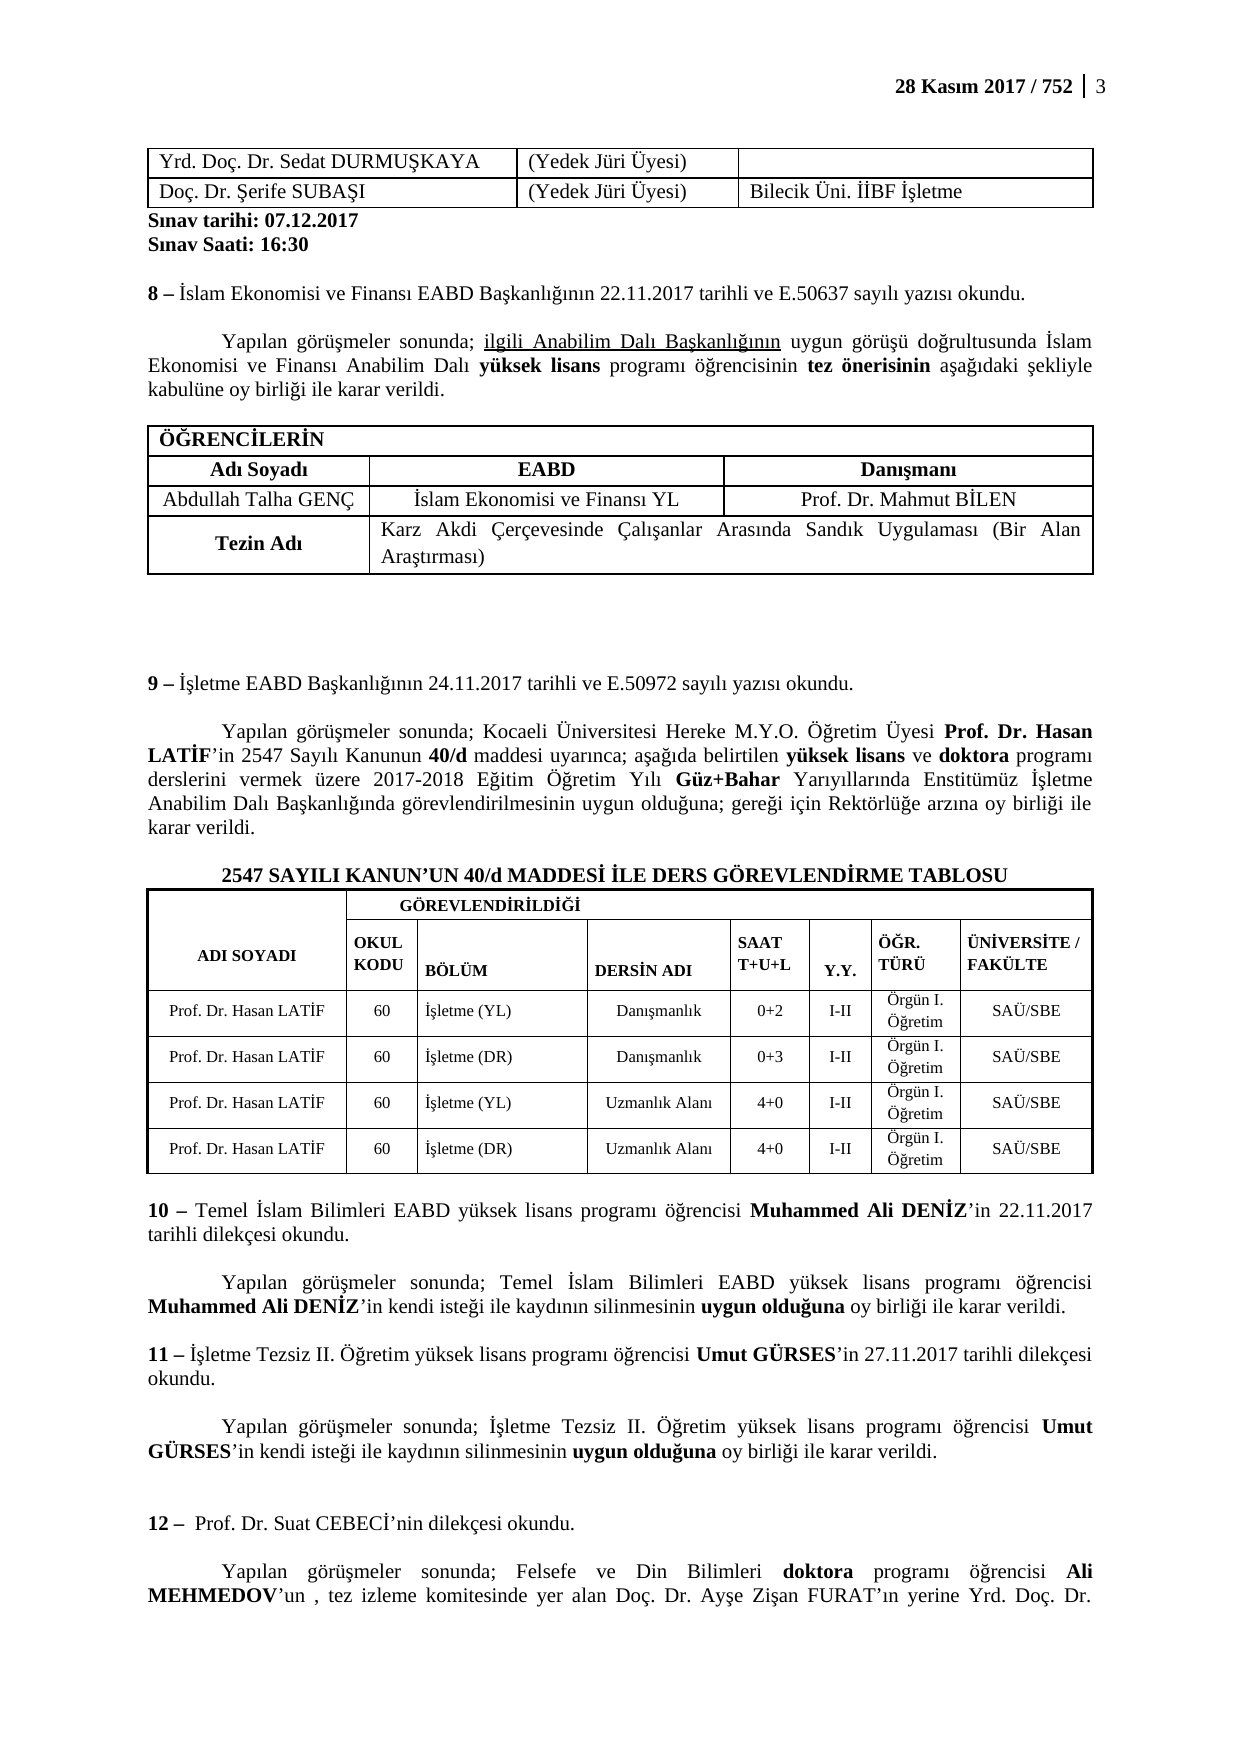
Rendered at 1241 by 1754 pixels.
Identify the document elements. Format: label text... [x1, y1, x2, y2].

table_cell 0+3 [731, 1037, 809, 1081]
table_cell Adı Soyadı [149, 457, 369, 485]
text 2547 SAYILI KANUN’UN 40/d MADDESİ İLE DERS GÖREVLENDİRME TABLOSU [148, 863, 1093, 887]
table_cell I-II [810, 991, 871, 1036]
table_cell Karz Akdi Çerçevesinde Çalışanlar Arasında Sandık Uygulaması (Bir Alan Araştırması) [370, 517, 1092, 573]
table_cell I-II [810, 1037, 871, 1081]
table_cell Prof. Dr. Hasan LATİF [149, 1083, 346, 1127]
text Yapılan görüşmeler sonunda; ilgili Anabilim Dalı Başkanlığının uygun görüşü doğrultusunda İslam Ekonomisi ve Finansı Anabilim Dalı yüksek lisans programı öğrencisinin tez önerisinin aşağıdaki şekliyle kabulüne oy birliği ile karar verildi. [148, 329, 1093, 401]
table_cell SAÜ/SBE [961, 991, 1091, 1036]
text Yapılan görüşmeler sonunda; Temel İslam Bilimleri EABD yüksek lisans programı öğrencisi Muhammed Ali DENİZ’in kendi isteği ile kaydının silinmesinin uygun olduğuna oy birliği ile karar verildi. [148, 1270, 1093, 1318]
table_cell Örgün I. Öğretim [872, 1083, 960, 1127]
text 12 – Prof. Dr. Suat CEBECİ’nin dilekçesi okundu. [148, 1511, 1093, 1535]
table_cell İşletme (YL) [418, 991, 587, 1036]
table_cell I-II [810, 1083, 871, 1127]
table_cell Danışmanı [725, 457, 1092, 485]
table_cell Prof. Dr. Mahmut BİLEN [725, 487, 1092, 515]
table_cell Tezin Adı [149, 517, 369, 573]
text Yapılan görüşmeler sonunda; İşletme Tezsiz II. Öğretim yüksek lisans programı öğrencisi Umut GÜRSES’in kendi isteği ile kaydının silinmesinin uygun olduğuna oy birliği ile karar verildi. [148, 1414, 1093, 1463]
table_cell ÜNİVERSİTE / FAKÜLTE [961, 920, 1091, 989]
table_cell Prof. Dr. Hasan LATİF [149, 1037, 346, 1081]
table_cell Uzmanlık Alanı [588, 1083, 730, 1127]
table_header ADI SOYADI [149, 891, 346, 989]
table_header GÖREVLENDİRİLDİĞİ [347, 891, 1091, 919]
table_cell ÖĞR. TÜRÜ [872, 920, 960, 989]
table_cell İşletme (DR) [418, 1037, 587, 1081]
table_cell İşletme (DR) [418, 1129, 587, 1173]
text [148, 1559, 1093, 1607]
table_cell I-II [810, 1129, 871, 1173]
table_cell EABD [370, 457, 723, 485]
table_cell BÖLÜM [418, 920, 587, 989]
table_cell Örgün I. Öğretim [872, 991, 960, 1036]
table_cell 60 [347, 1037, 417, 1081]
table_header ÖĞRENCİLERİN [149, 427, 1092, 455]
table_cell OKUL KODU [347, 920, 417, 989]
table_cell Uzmanlık Alanı [588, 1129, 730, 1173]
table_cell Danışmanlık [588, 991, 730, 1036]
table_cell 0+2 [731, 991, 809, 1036]
table_cell (Yedek Jüri Üyesi) [518, 179, 738, 207]
table_cell [739, 149, 1092, 177]
table_cell SAÜ/SBE [961, 1083, 1091, 1127]
text Sınav Saati: 16:30 [148, 232, 1093, 256]
table_cell 4+0 [731, 1083, 809, 1127]
table_cell İslam Ekonomisi ve Finansı YL [370, 487, 723, 515]
table_cell Doç. Dr. Şerife SUBAŞI [149, 179, 516, 207]
text 9 – İşletme EABD Başkanlığının 24.11.2017 tarihli ve E.50972 sayılı yazısı okundu. [148, 671, 1093, 695]
table_cell Bilecik Üni. İİBF İşletme [739, 179, 1092, 207]
text 11 – İşletme Tezsiz II. Öğretim yüksek lisans programı öğrencisi Umut GÜRSES’in 27.11.2017 tarihli dilekçesi okundu. [148, 1342, 1093, 1390]
table_cell (Yedek Jüri Üyesi) [518, 149, 738, 177]
table_cell Örgün I. Öğretim [872, 1037, 960, 1081]
table_cell SAAT T+U+L [731, 920, 809, 989]
table_cell SAÜ/SBE [961, 1037, 1091, 1081]
text Yapılan görüşmeler sonunda; Kocaeli Üniversitesi Hereke M.Y.O. Öğretim Üyesi Prof. Dr. Hasan LATİF’in 2547 Sayılı Kanunun 40/d maddesi uyarınca; aşağıda belirtilen yüksek lisans ve doktora programı derslerini vermek üzere 2017-2018 Eğitim Öğretim Yılı Güz+Bahar Yarıyıllarında Enstitümüz İşletme Anabilim Dalı Başkanlığında görevlendirilmesinin uygun olduğuna; gereği için Rektörlüğe arzına oy birliği ile karar verildi. [148, 719, 1093, 839]
table_cell 60 [347, 991, 417, 1036]
text Sınav tarihi: 07.12.2017 [148, 208, 1093, 232]
text 8 – İslam Ekonomisi ve Finansı EABD Başkanlığının 22.11.2017 tarihli ve E.50637 sayılı yazısı okundu. [148, 281, 1093, 304]
table_cell 4+0 [731, 1129, 809, 1173]
table_cell Abdullah Talha GENÇ [149, 487, 369, 515]
table_cell Prof. Dr. Hasan LATİF [149, 991, 346, 1036]
table_cell Yrd. Doç. Dr. Sedat DURMUŞKAYA [149, 149, 516, 177]
table_cell Y.Y. [810, 920, 871, 989]
table_cell İşletme (YL) [418, 1083, 587, 1127]
table_cell SAÜ/SBE [961, 1129, 1091, 1173]
table_cell Örgün I. Öğretim [872, 1129, 960, 1173]
text 10 – Temel İslam Bilimleri EABD yüksek lisans programı öğrencisi Muhammed Ali DENİZ’in 22.11.2017 tarihli dilekçesi okundu. [148, 1198, 1093, 1246]
table_cell Prof. Dr. Hasan LATİF [149, 1129, 346, 1173]
table_cell Danışmanlık [588, 1037, 730, 1081]
table_cell DERSİN ADI [588, 920, 730, 989]
table_cell 60 [347, 1083, 417, 1127]
table_cell 60 [347, 1129, 417, 1173]
